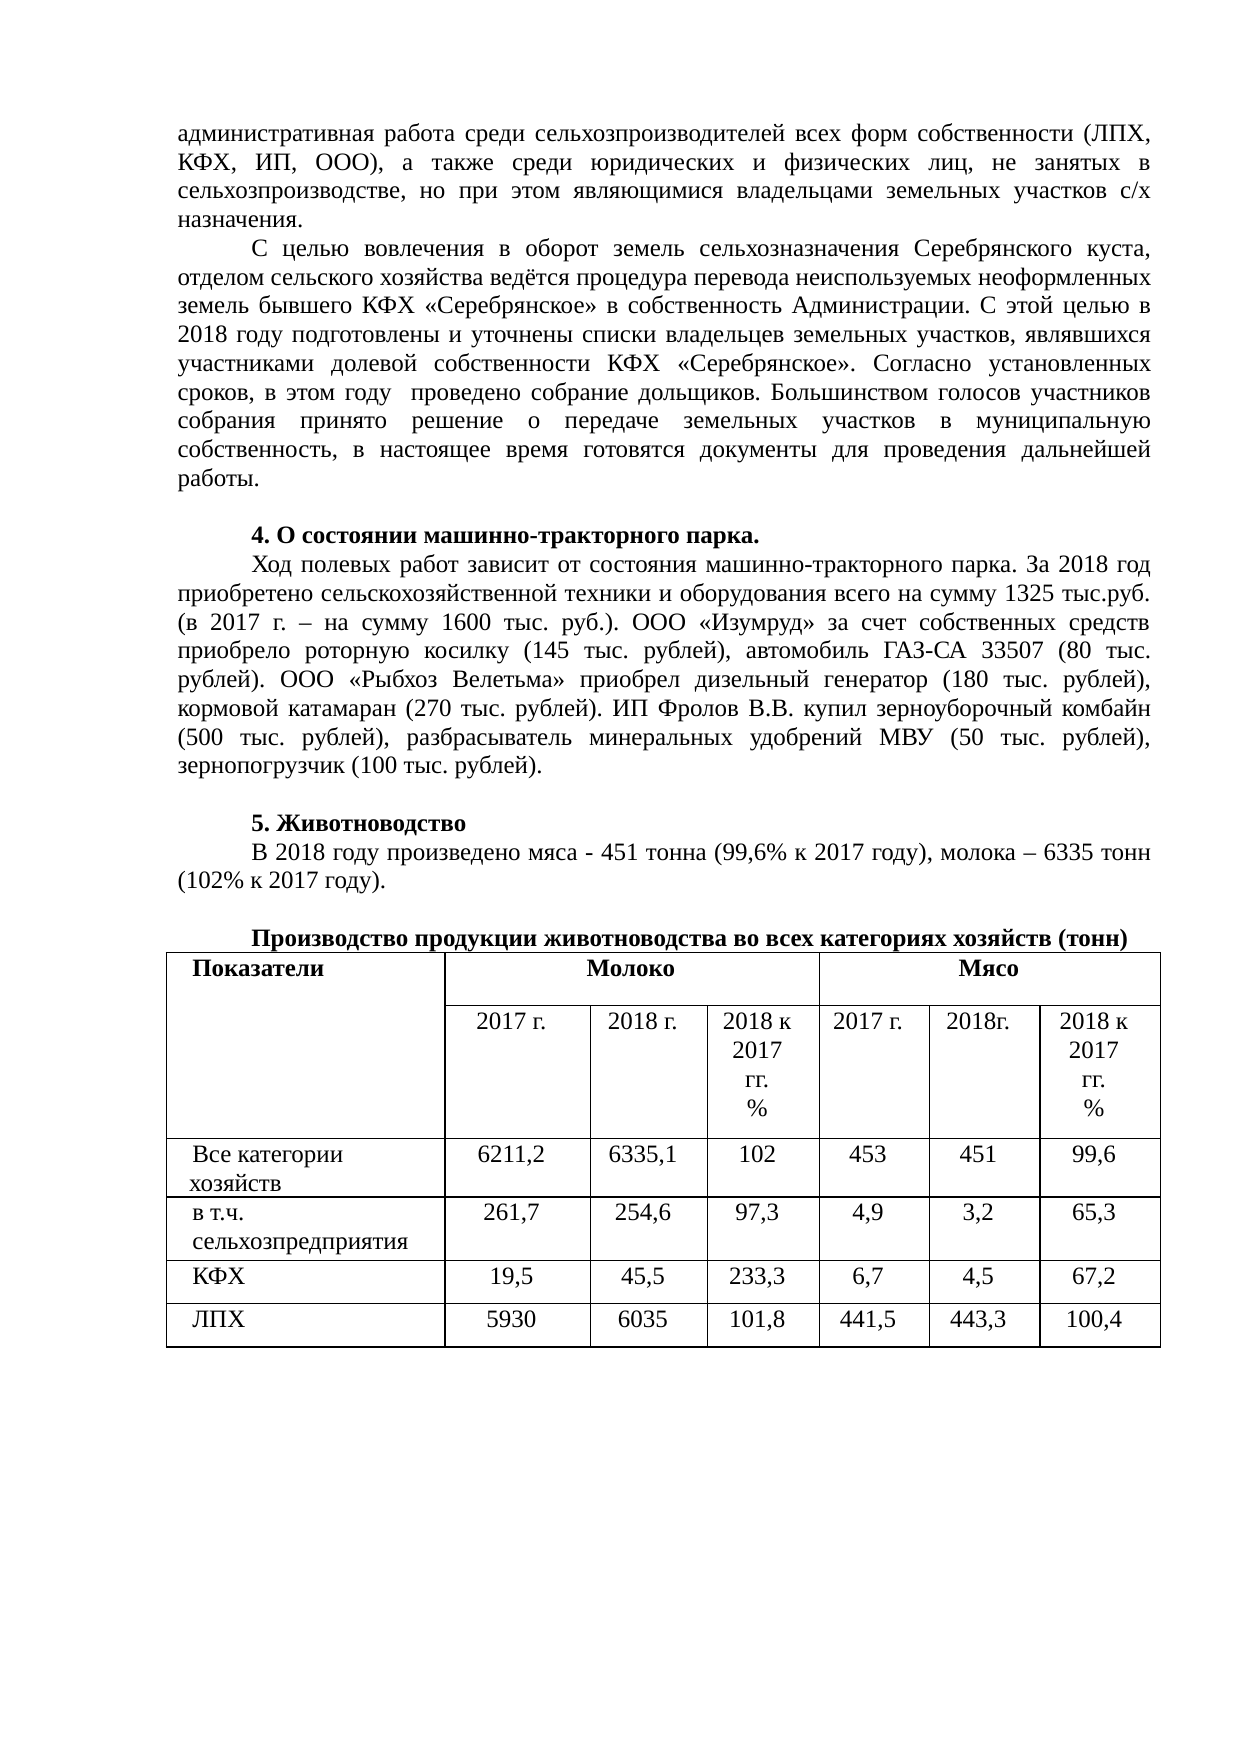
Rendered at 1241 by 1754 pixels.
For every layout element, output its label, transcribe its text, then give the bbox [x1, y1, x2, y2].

table_header Мясо [820, 953, 1160, 1005]
text Ход полевых работ зависит от состояния машинно-тракторного парка. За 2018 год приобретено сельскохозяйственной техники и оборудования всего на сумму 1325 тыс.руб. (в 2017 г. – на сумму 1600 тыс. руб.). ООО «Изумруд» за счет собственных средств приобрело роторную косилку (145 тыс. рублей), автомобиль ГАЗ-СА 33507 (80 тыс. рублей). ООО «Рыбхоз Велетьма» приобрел дизельный генератор (180 тыс. рублей), кормовой катамаран (270 тыс. рублей). ИП Фролов В.В. купил зерноуборочный комбайн (500 тыс. рублей), разбрасыватель минеральных удобрений МВУ (50 тыс. рублей), зернопогрузчик (100 тыс. рублей). [177, 549, 1152, 779]
table_cell 451 [930, 1139, 1039, 1196]
table_cell 97,3 [708, 1198, 819, 1260]
table_cell 261,7 [446, 1198, 590, 1260]
table_cell 2018 к 2017 гг. % [708, 1006, 819, 1138]
table_cell 19,5 [446, 1261, 590, 1303]
table_cell 6335,1 [591, 1139, 707, 1196]
text В 2018 году произведено мяса - 451 тонна (99,6% к 2017 году), молока – 6335 тонн (102% к 2017 году). [177, 837, 1152, 894]
table_cell 443,3 [930, 1304, 1039, 1346]
table_cell 6211,2 [446, 1139, 590, 1196]
table_cell 2017 г. [446, 1006, 590, 1138]
table_cell 45,5 [591, 1261, 707, 1303]
table_cell 254,6 [591, 1198, 707, 1260]
text 4. О состоянии машинно-тракторного парка. [177, 521, 1152, 549]
text Производство продукции животноводства во всех категориях хозяйств (тонн) [177, 923, 1152, 952]
table_cell в т.ч. сельхозпредприятия [167, 1198, 444, 1260]
table_cell 6035 [591, 1304, 707, 1346]
table_header Показатели [167, 953, 444, 1138]
table_cell 2018 г. [591, 1006, 707, 1138]
table_cell 2017 г. [820, 1006, 929, 1138]
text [177, 118, 1152, 233]
table_cell 102 [708, 1139, 819, 1196]
table_cell КФХ [167, 1261, 444, 1303]
table_cell 100,4 [1041, 1304, 1160, 1346]
table_cell 441,5 [820, 1304, 929, 1346]
table_cell 6,7 [820, 1261, 929, 1303]
table_cell 67,2 [1041, 1261, 1160, 1303]
table_cell Все категории хозяйств [167, 1139, 444, 1196]
table_cell 5930 [446, 1304, 590, 1346]
table_cell 233,3 [708, 1261, 819, 1303]
table_cell 4,5 [930, 1261, 1039, 1303]
table_cell 2018 к 2017 гг. % [1041, 1006, 1160, 1138]
text 5. Животноводство [177, 808, 1152, 837]
table_cell ЛПХ [167, 1304, 444, 1346]
table_header Молоко [446, 953, 819, 1005]
table_cell 101,8 [708, 1304, 819, 1346]
table_cell 4,9 [820, 1198, 929, 1260]
table_cell 2018г. [930, 1006, 1039, 1138]
text С целью вовлечения в оборот земель сельхозназначения Серебрянского куста, отделом сельского хозяйства ведётся процедура перевода неиспользуемых неоформленных земель бывшего КФХ «Серебрянское» в собственность Администрации. С этой целью в 2018 году подготовлены и уточнены списки владельцев земельных участков, являвшихся участниками долевой собственности КФХ «Серебрянское». Согласно установленных сроков, в этом году проведено собрание дольщиков. Большинством голосов участников собрания принято решение о передаче земельных участков в муниципальную собственность, в настоящее время готовятся документы для проведения дальнейшей работы. [177, 233, 1152, 492]
table_cell 99,6 [1041, 1139, 1160, 1196]
table_cell 453 [820, 1139, 929, 1196]
table_cell 65,3 [1041, 1198, 1160, 1260]
table_cell 3,2 [930, 1198, 1039, 1260]
